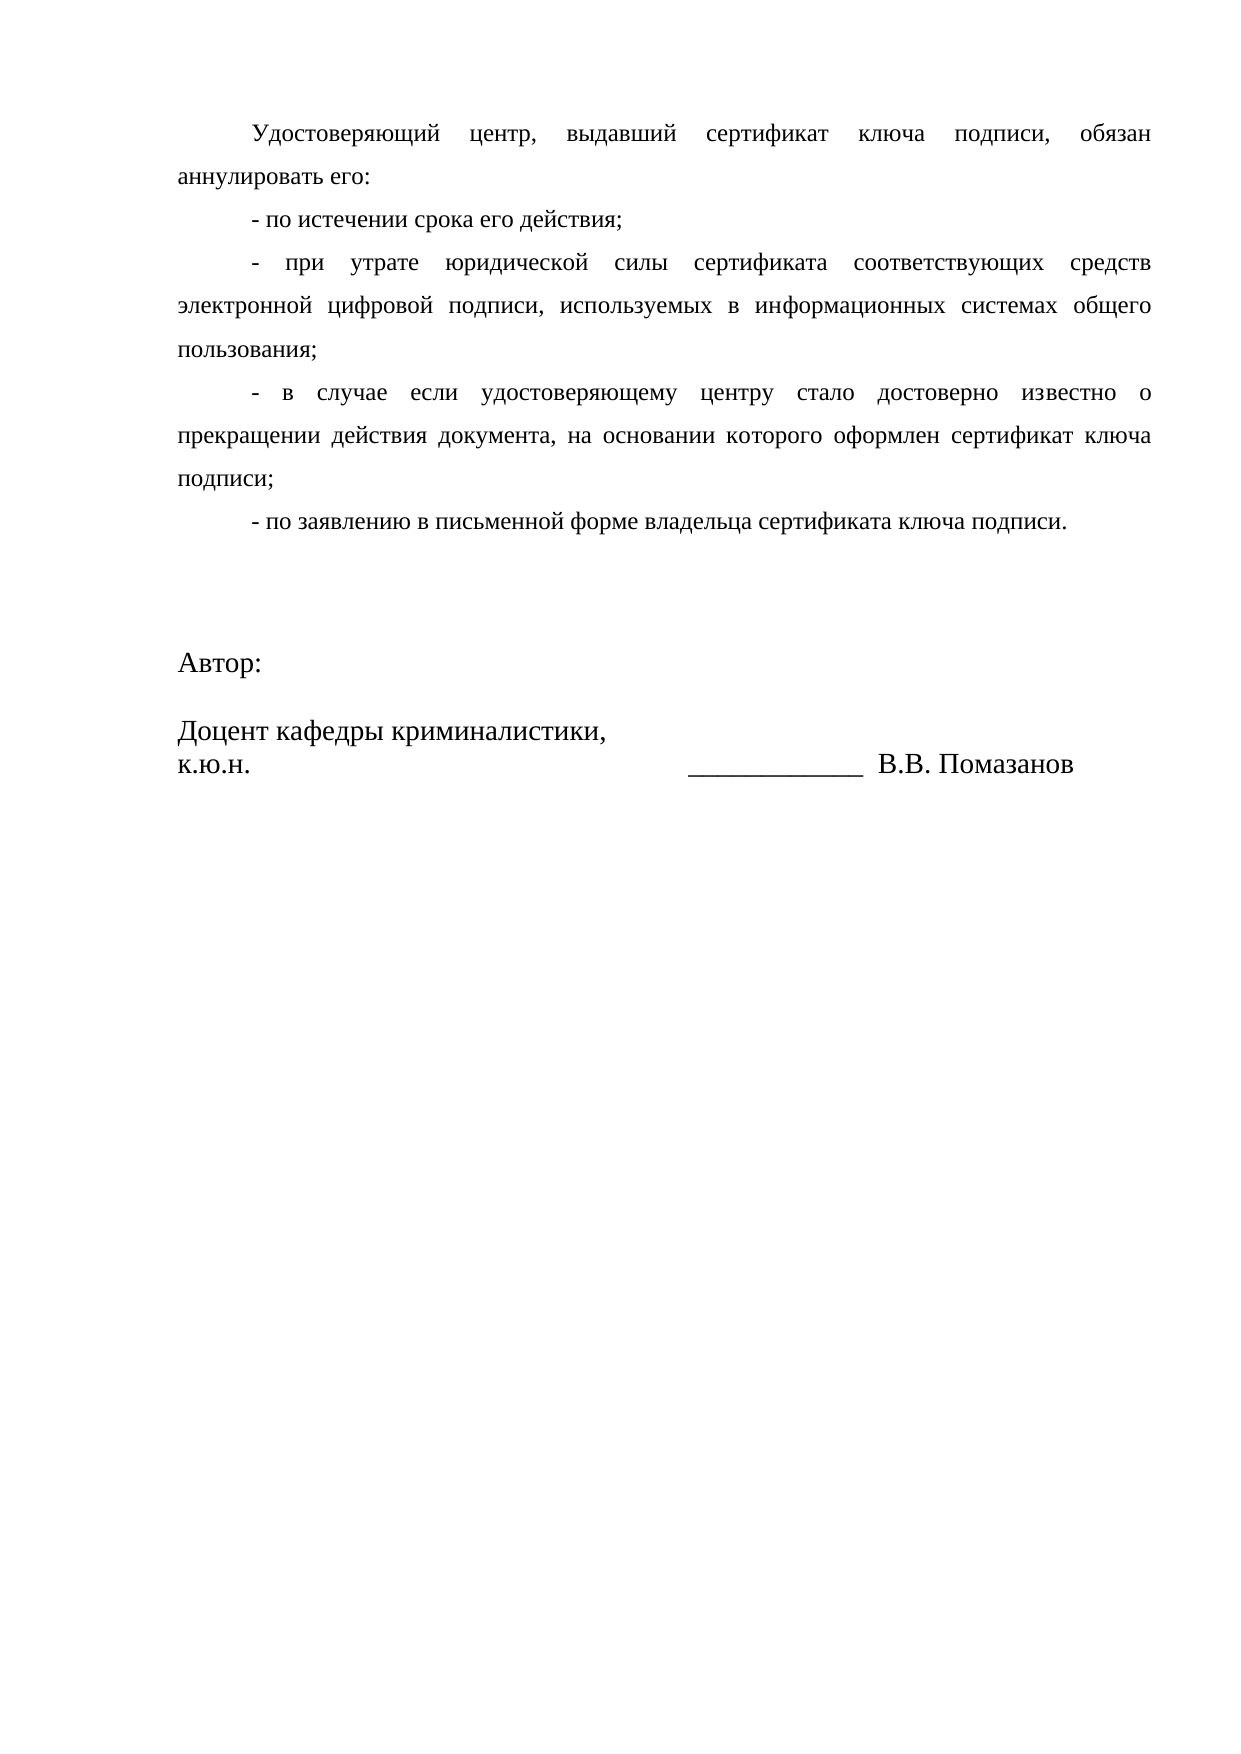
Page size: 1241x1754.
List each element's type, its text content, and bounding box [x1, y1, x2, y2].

text к.ю.н. ____________ В.В. Помазанов [177, 746, 1152, 780]
text - при утрате юридической силы сертификата соответствующих средств электронной цифровой подписи, используемых в информационных системах общего пользования; [177, 247, 1152, 362]
text - в случае если удостоверяющему центру стало достоверно известно о прекращении действия документа, на основании которого оформлен сертификат ключа подписи; [177, 377, 1152, 492]
text Автор: [177, 646, 1152, 679]
text Удостоверяющий центр, выдавший сертификат ключа подписи, обязан аннулировать его: [177, 118, 1152, 190]
text - по заявлению в письменной форме владельца сертификата ключа подписи. [177, 506, 1152, 535]
text - по истечении срока его действия; [177, 204, 1152, 233]
text Доцент кафедры криминалистики, [177, 713, 1152, 746]
